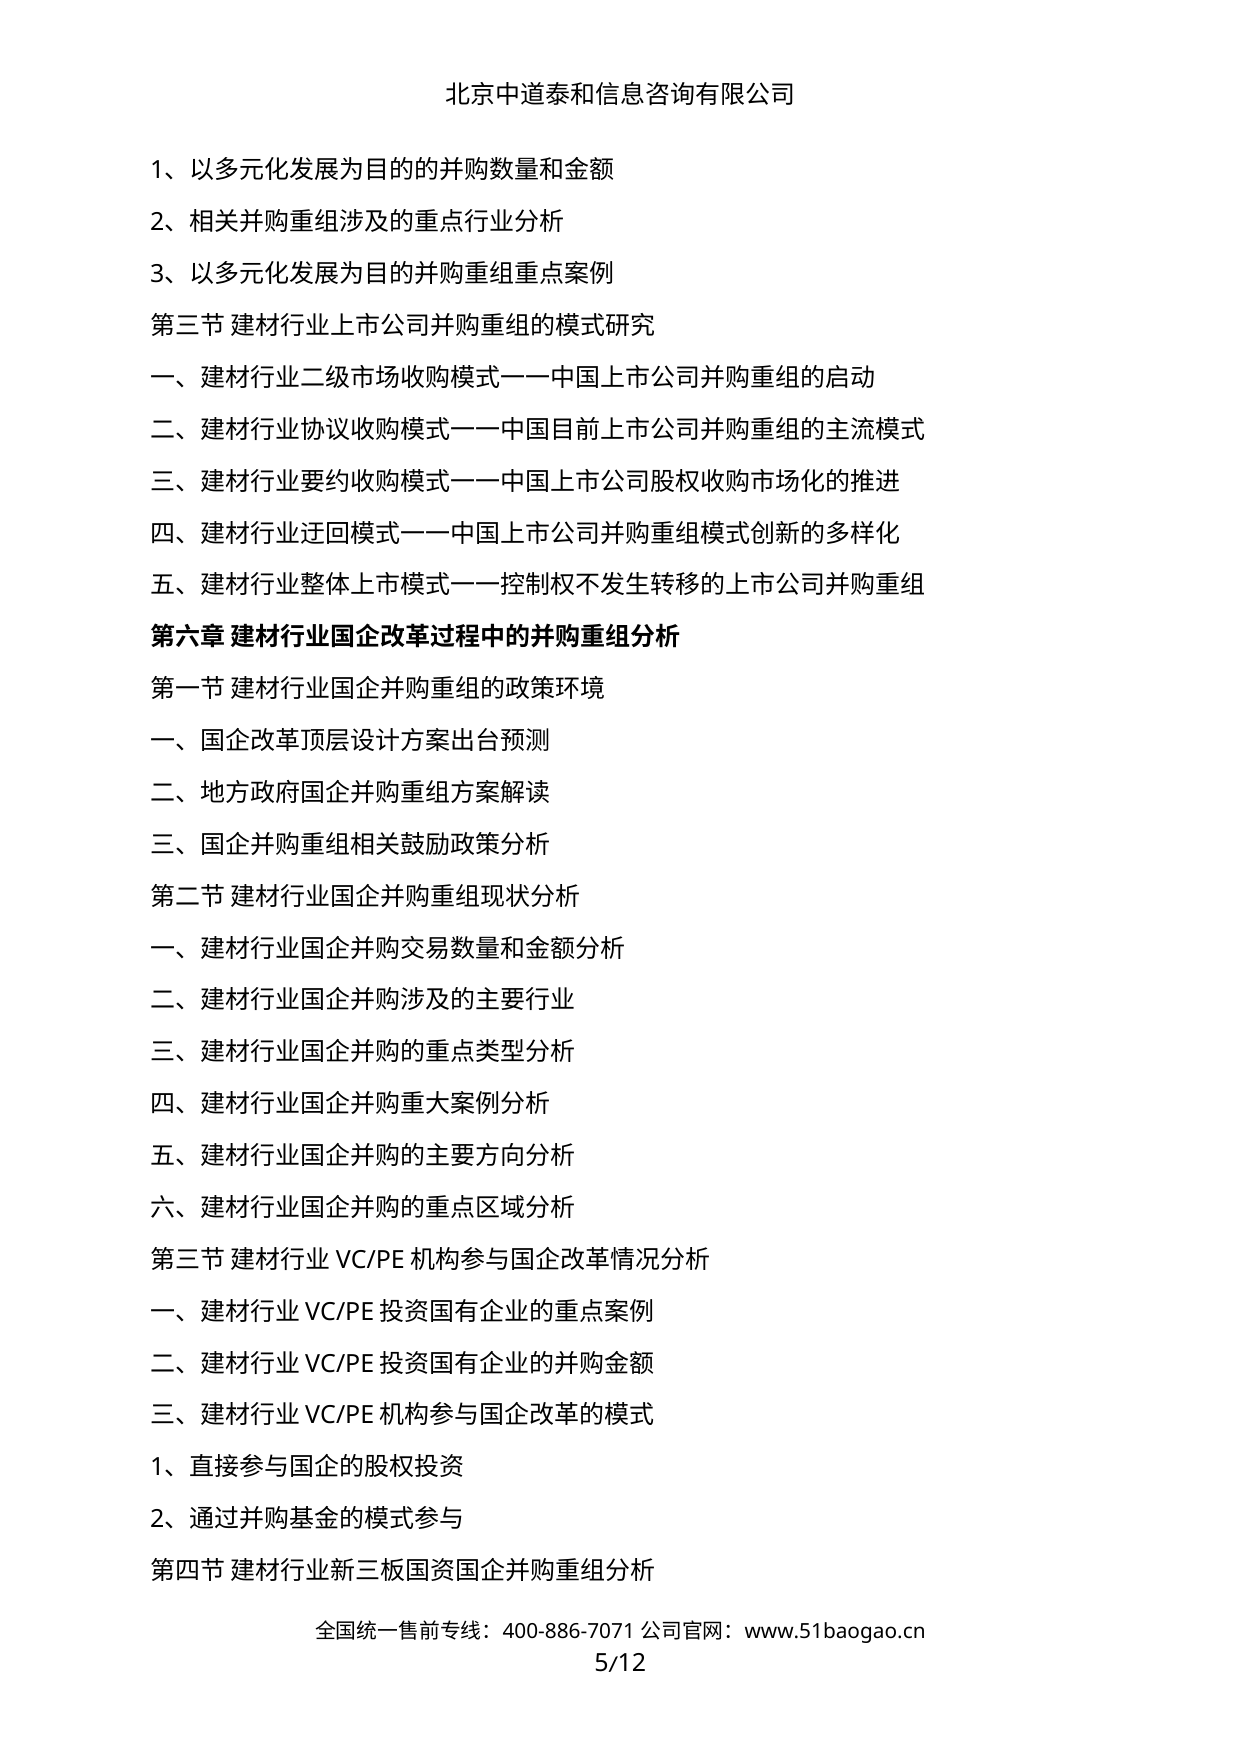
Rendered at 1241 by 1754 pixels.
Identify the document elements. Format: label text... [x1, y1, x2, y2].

text 一、建材行业国企并购交易数量和金额分析 [150, 928, 1090, 964]
text 3、以多元化发展为目的并购重组重点案例 [150, 254, 1090, 290]
text 一、建材行业二级市场收购模式一一中国上市公司并购重组的启动 [150, 357, 1090, 394]
text 第二节 建材行业国企并购重组现状分析 [150, 876, 1090, 912]
text 三、建材行业要约收购模式一一中国上市公司股权收购市场化的推进 [150, 461, 1090, 497]
text 二、建材行业VC/PE投资国有企业的并购金额 [150, 1343, 1090, 1379]
text 二、地方政府国企并购重组方案解读 [150, 772, 1090, 809]
text 第六章 建材行业国企改革过程中的并购重组分析 [150, 617, 1090, 653]
text 第四节 建材行业新三板国资国企并购重组分析 [150, 1551, 1090, 1587]
text 六、建材行业国企并购的重点区域分析 [150, 1187, 1090, 1224]
text 一、国企改革顶层设计方案出台预测 [150, 721, 1090, 757]
text 2、通过并购基金的模式参与 [150, 1499, 1090, 1535]
text 三、国企并购重组相关鼓励政策分析 [150, 824, 1090, 861]
text 一、建材行业VC/PE投资国有企业的重点案例 [150, 1291, 1090, 1327]
text 五、建材行业整体上市模式一一控制权不发生转移的上市公司并购重组 [150, 565, 1090, 601]
text 五、建材行业国企并购的主要方向分析 [150, 1136, 1090, 1172]
text 三、建材行业VC/PE机构参与国企改革的模式 [150, 1395, 1090, 1431]
text 第三节 建材行业VC/PE机构参与国企改革情况分析 [150, 1239, 1090, 1276]
text 第一节 建材行业国企并购重组的政策环境 [150, 669, 1090, 705]
text 四、建材行业国企并购重大案例分析 [150, 1084, 1090, 1120]
text 2、相关并购重组涉及的重点行业分析 [150, 202, 1090, 238]
text 二、建材行业国企并购涉及的主要行业 [150, 980, 1090, 1016]
text 二、建材行业协议收购模式一一中国目前上市公司并购重组的主流模式 [150, 409, 1090, 446]
text 1、直接参与国企的股权投资 [150, 1447, 1090, 1483]
text 三、建材行业国企并购的重点类型分析 [150, 1032, 1090, 1068]
text 1、以多元化发展为目的的并购数量和金额 [150, 150, 1090, 186]
text 四、建材行业迂回模式一一中国上市公司并购重组模式创新的多样化 [150, 513, 1090, 549]
text 第三节 建材行业上市公司并购重组的模式研究 [150, 306, 1090, 342]
